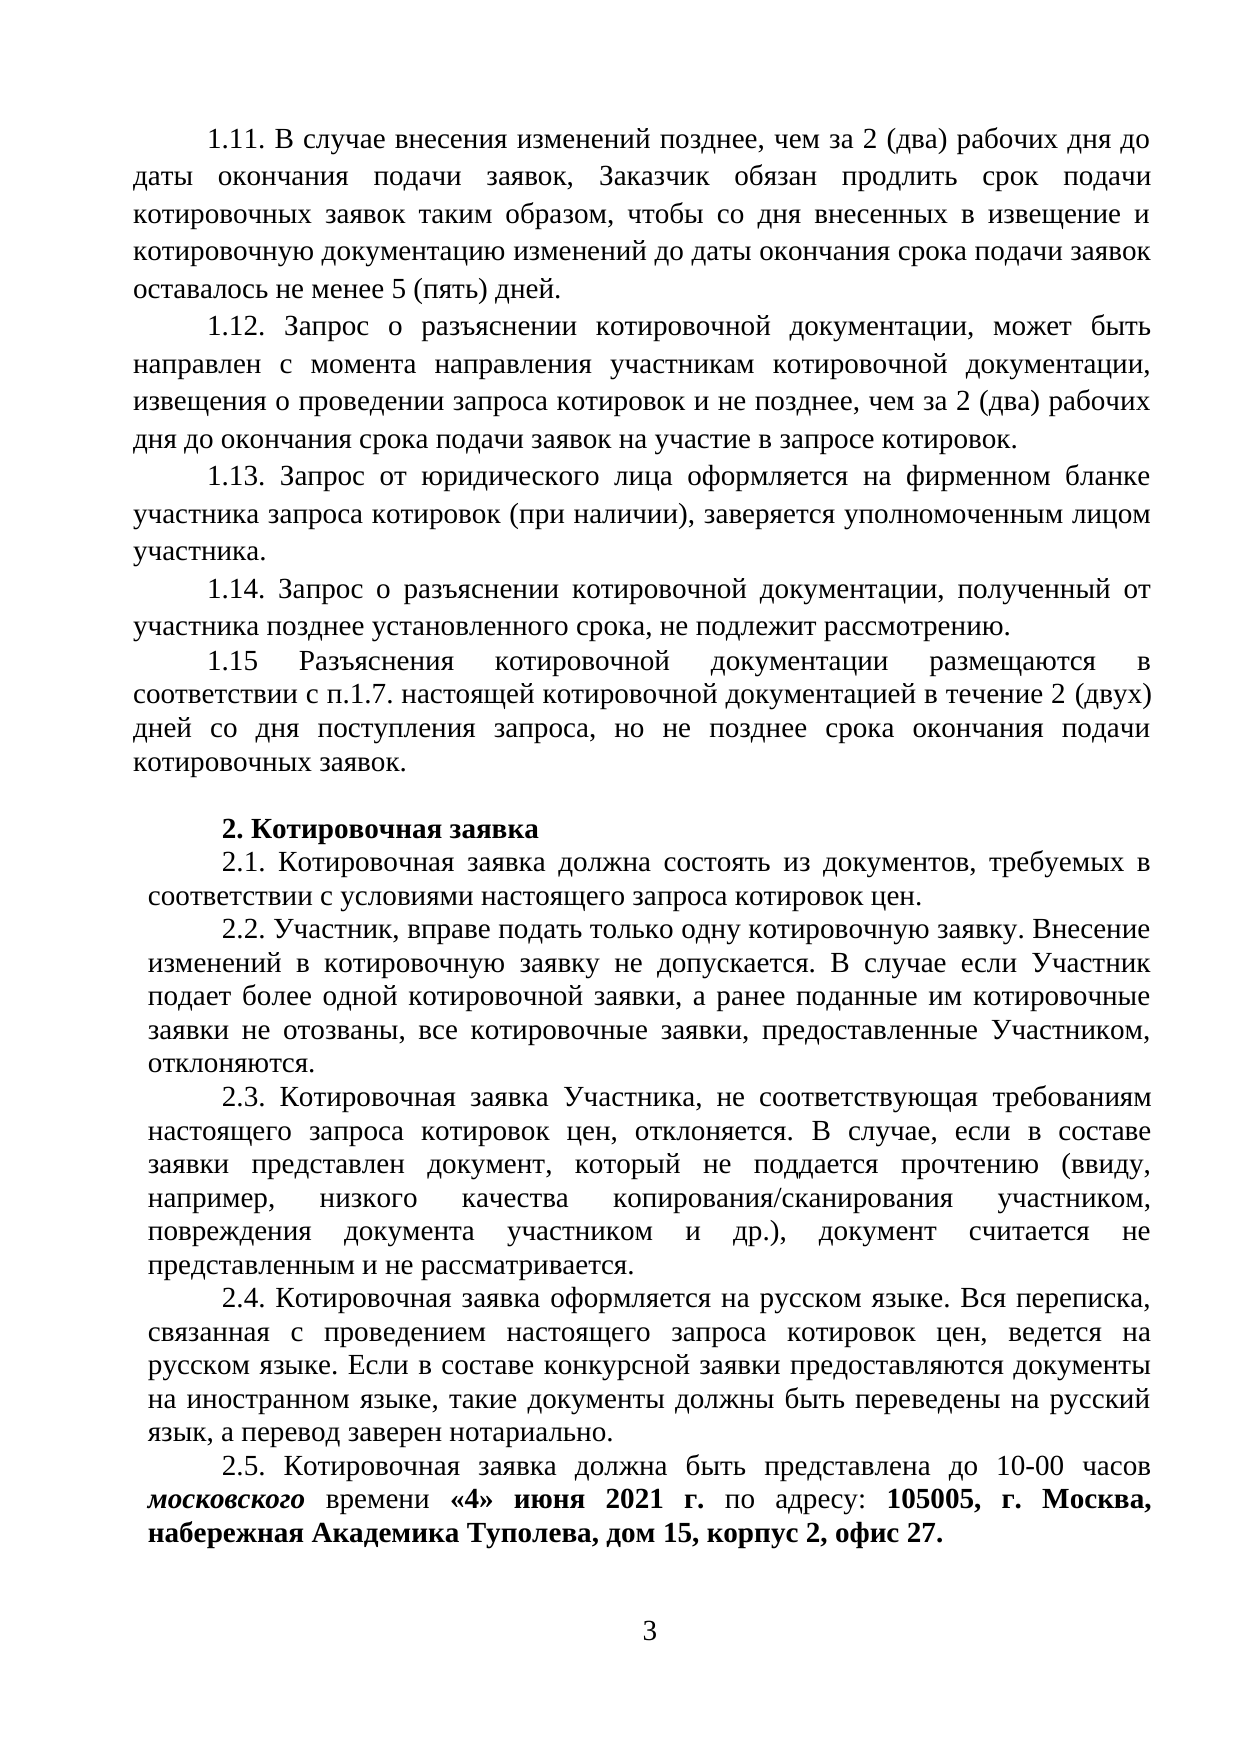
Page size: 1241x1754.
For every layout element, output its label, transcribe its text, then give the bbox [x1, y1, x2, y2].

text 2.1. Котировочная заявка должна состоять из документов, требуемых в соответствии с условиями настоящего запроса котировок цен. [148, 844, 1152, 911]
list 1.15 Разъяснения котировочной документации размещаются в соответствии с п.1.7. настоящей котировочной документацией в течение 2 (двух) дней со дня поступления запроса, но не позднее срока окончания подачи котировочных заявок. [133, 643, 1152, 777]
text 1.13. Запрос от юридического лица оформляется на фирменном бланке участника запроса котировок (при наличии), заверяется уполномоченным лицом участника. [133, 456, 1152, 568]
text 2.2. Участник, вправе подать только одну котировочную заявку. Внесение изменений в котировочную заявку не допускается. В случае если Участник подает более одной котировочной заявки, а ранее поданные им котировочные заявки не отозваны, все котировочные заявки, предоставленные Участником, отклоняются. [148, 911, 1152, 1079]
text 1.12. Запрос о разъяснении котировочной документации, может быть направлен с момента направления участникам котировочной документации, извещения о проведении запроса котировок и не позднее, чем за 2 (два) рабочих дня до окончания срока подачи заявок на участие в запросе котировок. [133, 306, 1152, 456]
text 2.4. Котировочная заявка оформляется на русском языке. Вся переписка, связанная с проведением настоящего запроса котировок цен, ведется на русском языке. Если в составе конкурсной заявки предоставляются документы на иностранном языке, такие документы должны быть переведены на русский язык, а перевод заверен нотариально. [148, 1280, 1152, 1448]
text 2.5. Котировочная заявка должна быть представлена до 10-00 часов московского времени «4» июня 2021 г. по адресу: 105005, г. Москва, набережная Академика Туполева, дом 15, корпус 2, офис 27. [148, 1448, 1152, 1549]
text 2. Котировочная заявка [148, 811, 1152, 844]
text 2.3. Котировочная заявка Участника, не соответствующая требованиям настоящего запроса котировок цен, отклоняется. В случае, если в составе заявки представлен документ, который не поддается прочтению (ввиду, например, низкого качества копирования/сканирования участником, повреждения документа участником и др.), документ считается не представленным и не рассматривается. [148, 1079, 1152, 1280]
text 1.14. Запрос о разъяснении котировочной документации, полученный от участника позднее установленного срока, не подлежит рассмотрению. [133, 568, 1152, 643]
text 1.11. В случае внесения изменений позднее, чем за 2 (два) рабочих дня до даты окончания подачи заявок, Заказчик обязан продлить срок подачи котировочных заявок таким образом, чтобы со дня внесенных в извещение и котировочную документацию изменений до даты окончания срока подачи заявок оставалось не менее 5 (пять) дней. [133, 118, 1152, 306]
